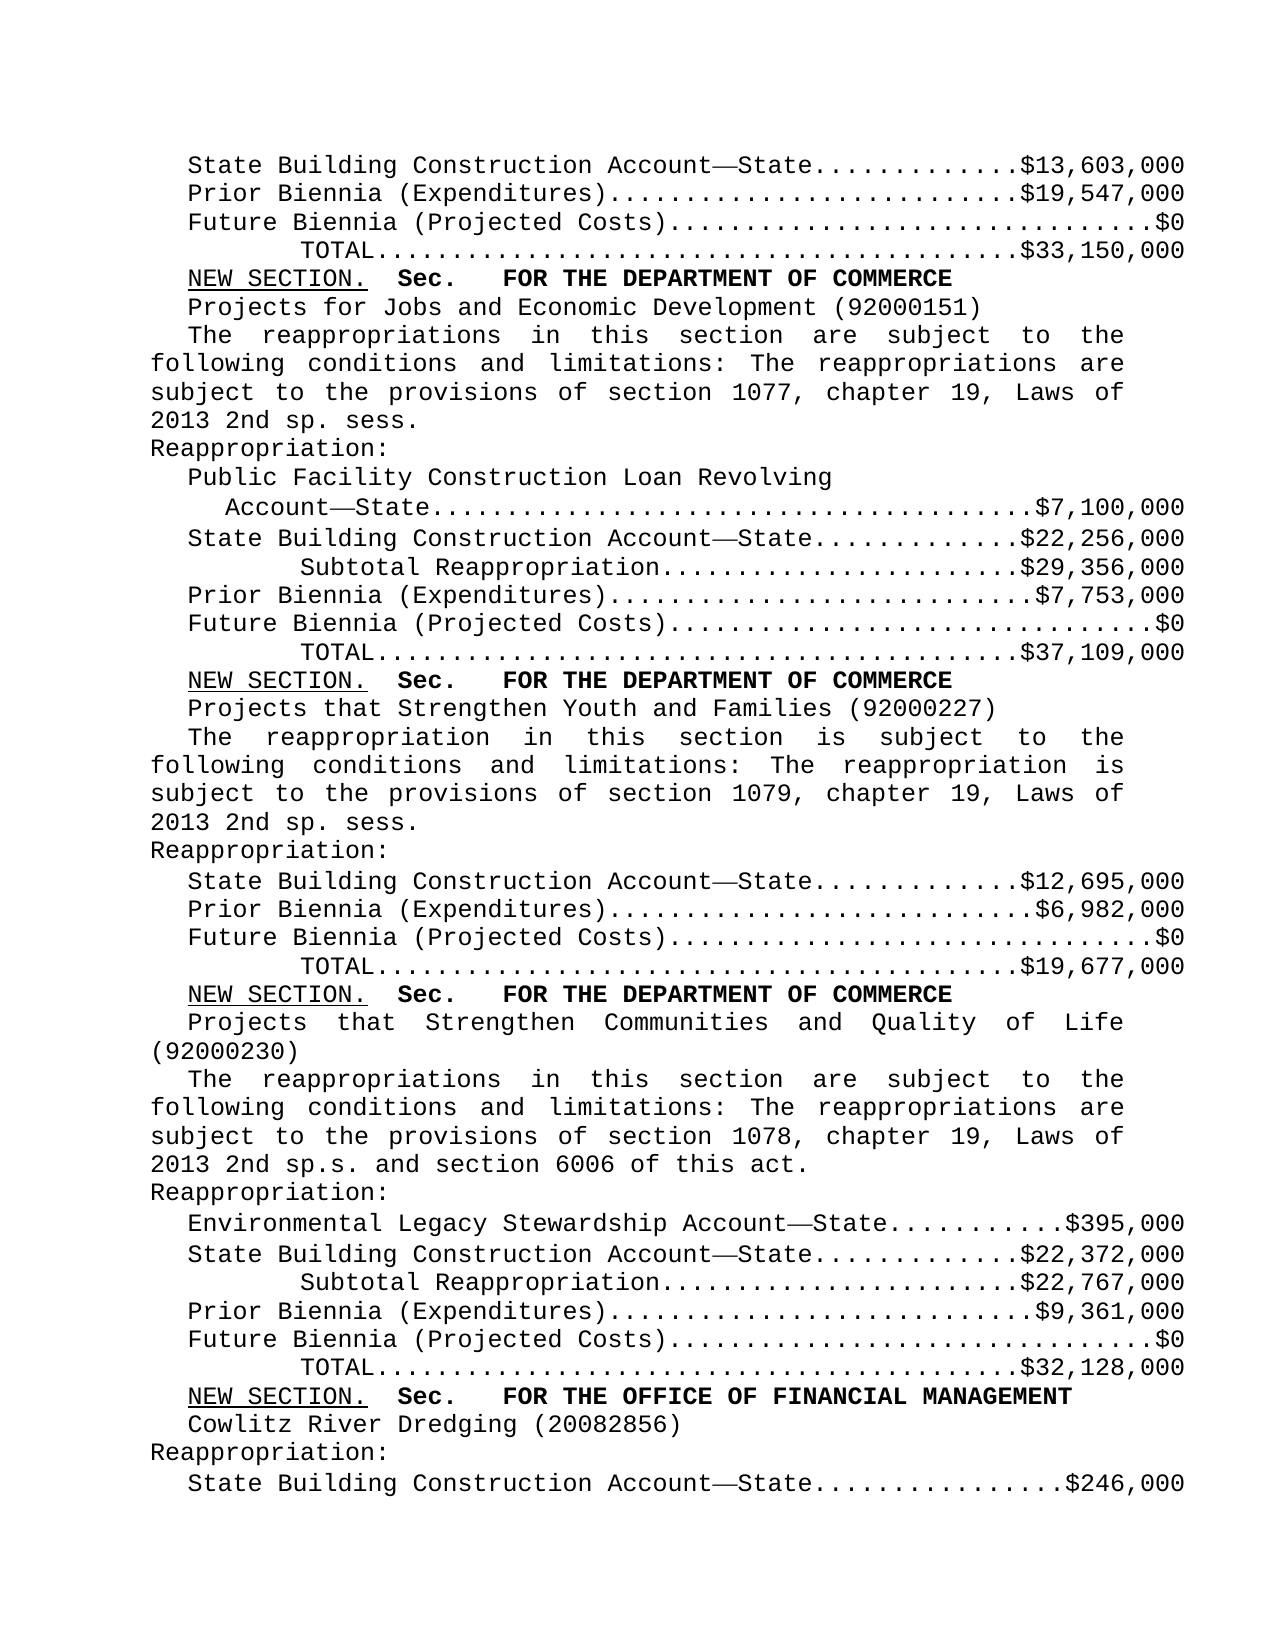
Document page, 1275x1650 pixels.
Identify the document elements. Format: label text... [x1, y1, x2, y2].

text The reappropriations in this section are subject to the following conditions and limitations: The reappropriations are subject to the provisions of section 1077, chapter 19, Laws of 2013 2nd sp. sess. [150, 322, 1125, 436]
text State Building Construction Account—State $22,372,000 [150, 1239, 1125, 1270]
text State Building Construction Account—State $22,256,000 [150, 523, 1125, 554]
text TOTAL $37,109,000 [150, 639, 1125, 667]
text Future Biennia (Projected Costs) $0 [150, 209, 1125, 237]
text Prior Biennia (Expenditures) $9,361,000 [150, 1298, 1125, 1327]
text Account—State $7,100,000 [150, 492, 1125, 523]
text Projects that Strengthen Youth and Families (92000227) [150, 696, 1125, 724]
text Reappropriation: [150, 1180, 1125, 1208]
text Projects that Strengthen Communities and Quality of Life (92000230) [150, 1010, 1125, 1067]
text Prior Biennia (Expenditures) $6,982,000 [150, 897, 1125, 925]
text The reappropriations in this section are subject to the following conditions and limitations: The reappropriations are subject to the provisions of section 1078, chapter 19, Laws of 2013 2nd sp.s. and section 6006 of this act. [150, 1067, 1125, 1180]
text Public Facility Construction Loan Revolving [150, 464, 1125, 492]
text Subtotal Reappropriation $22,767,000 [150, 1270, 1125, 1298]
text Prior Biennia (Expenditures) $7,753,000 [150, 582, 1125, 611]
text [150, 1383, 1125, 1412]
text Reappropriation: [150, 436, 1125, 464]
text NEW SECTION. Sec. FOR THE DEPARTMENT OF COMMERCE [150, 266, 1125, 294]
text The reappropriation in this section is subject to the following conditions and limitations: The reappropriation is subject to the provisions of section 1079, chapter 19, Laws of 2013 2nd sp. sess. [150, 724, 1125, 837]
text TOTAL $32,128,000 [150, 1355, 1125, 1383]
text State Building Construction Account—State $12,695,000 [150, 866, 1125, 897]
text Projects for Jobs and Economic Development (92000151) [150, 294, 1125, 322]
text Prior Biennia (Expenditures) $19,547,000 [150, 181, 1125, 209]
text Reappropriation: [150, 837, 1125, 866]
text Subtotal Reappropriation $29,356,000 [150, 554, 1125, 582]
text Cowlitz River Dredging (20082856) [150, 1412, 1125, 1440]
text State Building Construction Account—State $246,000 [150, 1468, 1125, 1499]
text TOTAL $19,677,000 [150, 953, 1125, 982]
text Future Biennia (Projected Costs) $0 [150, 925, 1125, 953]
text Reappropriation: [150, 1440, 1125, 1468]
text NEW SECTION. Sec. FOR THE DEPARTMENT OF COMMERCE [150, 667, 1125, 696]
text NEW SECTION. Sec. FOR THE DEPARTMENT OF COMMERCE [150, 982, 1125, 1010]
text TOTAL $33,150,000 [150, 237, 1125, 266]
text Environmental Legacy Stewardship Account—State $395,000 [150, 1208, 1125, 1239]
text Future Biennia (Projected Costs) $0 [150, 1327, 1125, 1355]
text State Building Construction Account—State $13,603,000 [150, 150, 1125, 181]
text Future Biennia (Projected Costs) $0 [150, 611, 1125, 639]
